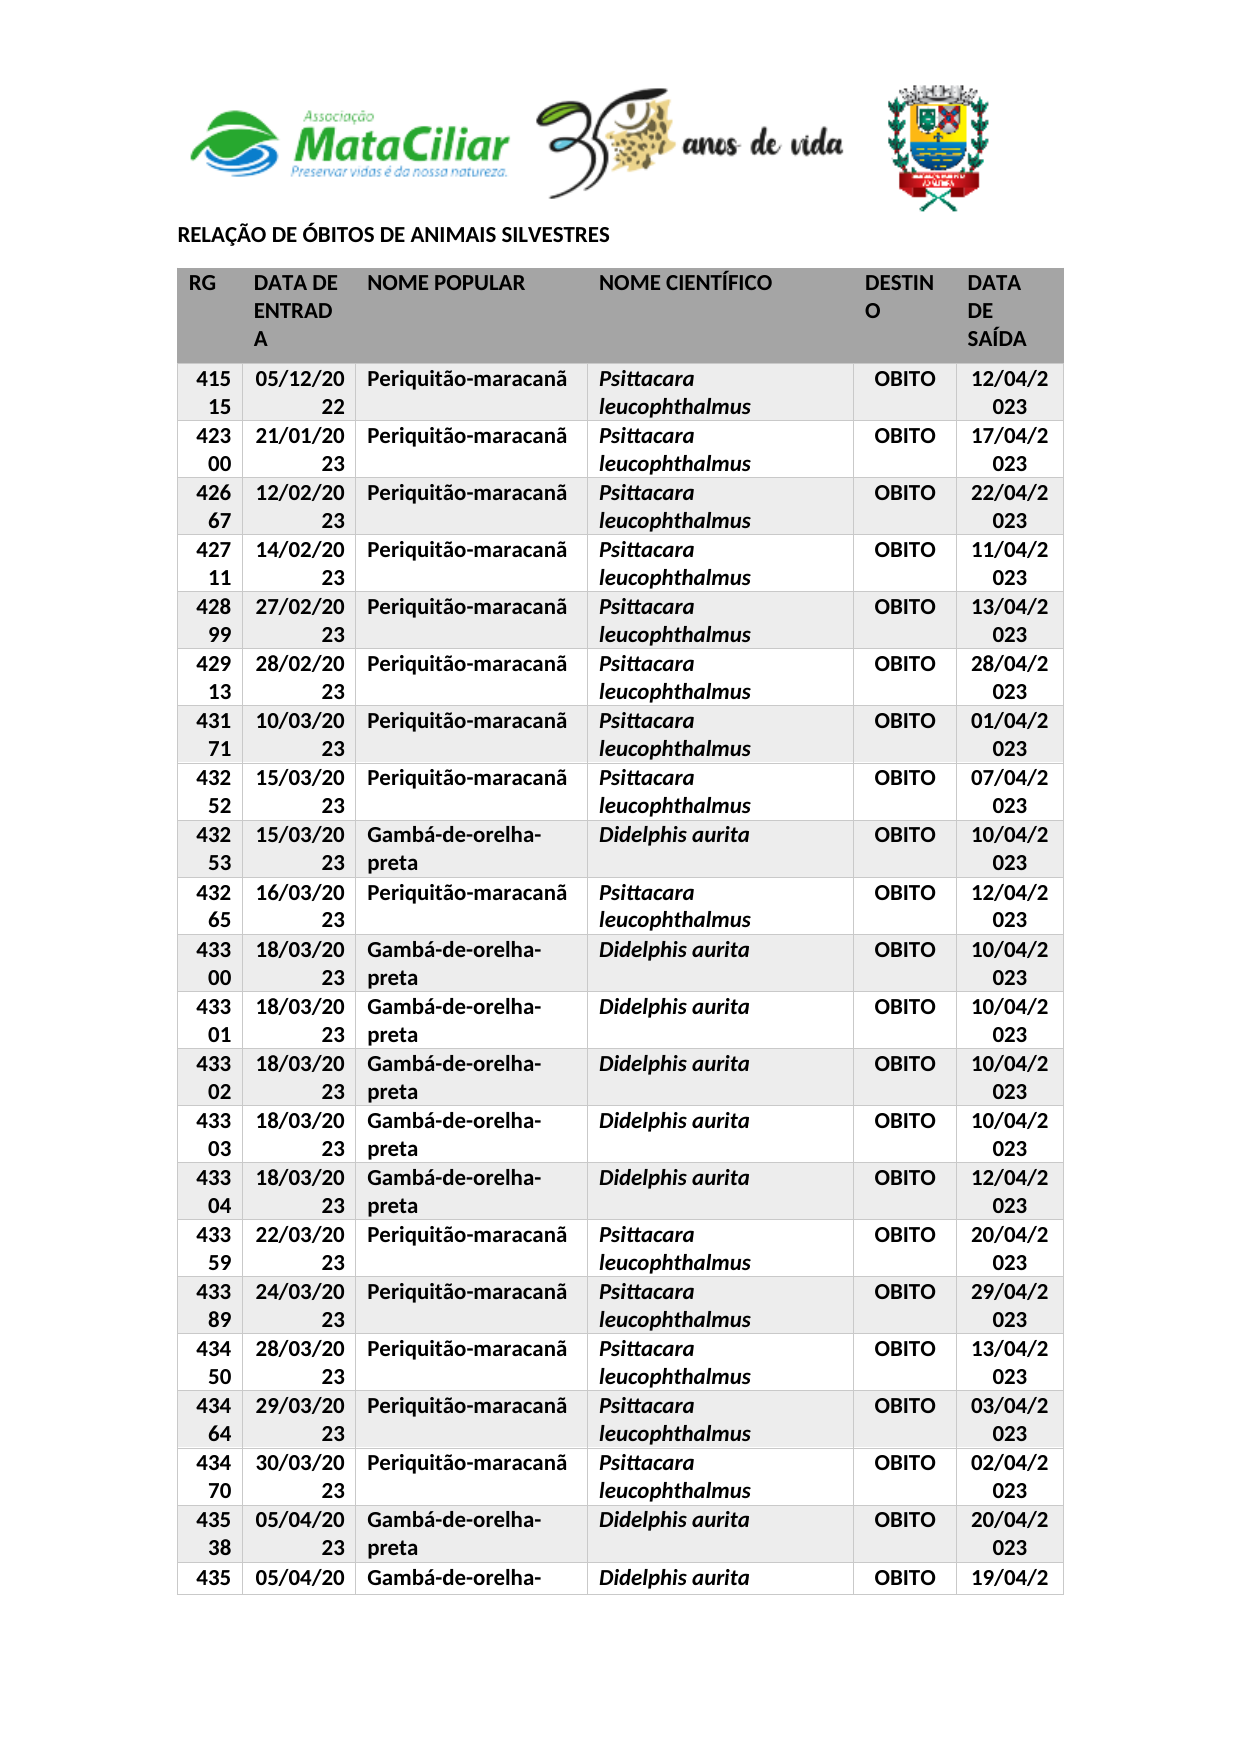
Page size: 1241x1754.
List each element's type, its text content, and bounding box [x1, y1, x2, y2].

table_cell Gambá-de-orelha-preta [356, 1106, 587, 1162]
table_header NOME CIENTÍFICO [588, 269, 853, 363]
table_cell Periquitão-maracanã [356, 1449, 587, 1504]
table_cell OBITO [854, 1220, 956, 1276]
table_cell 24/03/2023 [243, 1277, 355, 1333]
table_cell 18/03/2023 [243, 1106, 355, 1162]
table_cell Psittacara leucophthalmus [588, 706, 853, 762]
table_cell Periquitão-maracanã [356, 1220, 587, 1276]
table_cell OBITO [854, 535, 956, 591]
table_cell Psittacara leucophthalmus [588, 1449, 853, 1504]
table_cell 43301 [178, 992, 242, 1048]
table_cell 12/04/2023 [957, 878, 1063, 934]
table_cell 42300 [178, 421, 242, 477]
table_cell Periquitão-maracanã [356, 706, 587, 762]
picture [177, 73, 1009, 221]
table_cell 10/04/2023 [957, 935, 1063, 991]
table_cell Psittacara leucophthalmus [588, 478, 853, 534]
table_cell 43450 [178, 1334, 242, 1390]
table_cell 19/04/2023 [957, 1563, 1063, 1594]
table_cell 16/03/2023 [243, 878, 355, 934]
table_cell Psittacara leucophthalmus [588, 535, 853, 591]
table_cell 22/03/2023 [243, 1220, 355, 1276]
table_cell 13/04/2023 [957, 592, 1063, 648]
table_cell 01/04/2023 [957, 706, 1063, 762]
table_cell Didelphis aurita [588, 1106, 853, 1162]
table_cell OBITO [854, 1106, 956, 1162]
table_cell Psittacara leucophthalmus [588, 1391, 853, 1447]
table_cell OBITO [854, 992, 956, 1048]
table_cell 43300 [178, 935, 242, 991]
table_cell 43302 [178, 1049, 242, 1105]
table_cell 43265 [178, 878, 242, 934]
table_cell 15/03/2023 [243, 764, 355, 819]
table_cell 43359 [178, 1220, 242, 1276]
table_cell Psittacara leucophthalmus [588, 1220, 853, 1276]
table_cell 11/04/2023 [957, 535, 1063, 591]
table_cell OBITO [854, 764, 956, 819]
table_cell 30/03/2023 [243, 1449, 355, 1504]
table_cell Didelphis aurita [588, 935, 853, 991]
table_cell OBITO [854, 1391, 956, 1447]
table_cell 05/12/2022 [243, 364, 355, 420]
table_cell Didelphis aurita [588, 992, 853, 1048]
table_cell OBITO [854, 1277, 956, 1333]
table_cell Gambá-de-orelha-preta [356, 1563, 587, 1594]
table_cell 43389 [178, 1277, 242, 1333]
table_cell 28/02/2023 [243, 649, 355, 705]
table_cell OBITO [854, 1049, 956, 1105]
table_cell 03/04/2023 [957, 1391, 1063, 1447]
table_cell Didelphis aurita [588, 1506, 853, 1562]
table_cell 12/04/2023 [957, 364, 1063, 420]
table_cell 43252 [178, 764, 242, 819]
table_cell 43470 [178, 1449, 242, 1504]
table_cell 10/04/2023 [957, 821, 1063, 877]
table_cell 43464 [178, 1391, 242, 1447]
table_cell 10/04/2023 [957, 1106, 1063, 1162]
table_cell OBITO [854, 478, 956, 534]
table_cell 43253 [178, 821, 242, 877]
table_cell 05/04/2023 [243, 1506, 355, 1562]
table_cell 43538 [178, 1506, 242, 1562]
table_cell Periquitão-maracanã [356, 764, 587, 819]
table_cell Gambá-de-orelha-preta [356, 821, 587, 877]
table_cell OBITO [854, 935, 956, 991]
table_cell 12/04/2023 [957, 1163, 1063, 1219]
table_cell 10/04/2023 [957, 1049, 1063, 1105]
table_cell Periquitão-maracanã [356, 1277, 587, 1333]
table_cell Periquitão-maracanã [356, 649, 587, 705]
table_cell 20/04/2023 [957, 1506, 1063, 1562]
table_cell Psittacara leucophthalmus [588, 592, 853, 648]
table_cell OBITO [854, 1334, 956, 1390]
table_cell Didelphis aurita [588, 1563, 853, 1594]
table_cell 02/04/2023 [957, 1449, 1063, 1504]
table_cell Didelphis aurita [588, 1049, 853, 1105]
table_cell OBITO [854, 1563, 956, 1594]
table_cell 13/04/2023 [957, 1334, 1063, 1390]
table_cell 10/03/2023 [243, 706, 355, 762]
table_cell 21/01/2023 [243, 421, 355, 477]
table_cell 42913 [178, 649, 242, 705]
table_cell Psittacara leucophthalmus [588, 878, 853, 934]
table_cell OBITO [854, 821, 956, 877]
table_cell Psittacara leucophthalmus [588, 764, 853, 819]
table_cell OBITO [854, 706, 956, 762]
table_cell Periquitão-maracanã [356, 535, 587, 591]
table_cell Psittacara leucophthalmus [588, 1277, 853, 1333]
table_cell 10/04/2023 [957, 992, 1063, 1048]
table_cell OBITO [854, 592, 956, 648]
table_cell 12/02/2023 [243, 478, 355, 534]
table_cell 43171 [178, 706, 242, 762]
table_cell 22/04/2023 [957, 478, 1063, 534]
table_header NOME POPULAR [356, 269, 587, 363]
table_cell 17/04/2023 [957, 421, 1063, 477]
table_cell OBITO [854, 421, 956, 477]
table_header DATA DE ENTRADA [243, 269, 355, 363]
table_cell 42667 [178, 478, 242, 534]
table_cell OBITO [854, 878, 956, 934]
table_cell Periquitão-maracanã [356, 1334, 587, 1390]
table_cell Psittacara leucophthalmus [588, 1334, 853, 1390]
table_cell 42899 [178, 592, 242, 648]
table_cell Periquitão-maracanã [356, 364, 587, 420]
table_cell OBITO [854, 649, 956, 705]
table_cell Psittacara leucophthalmus [588, 649, 853, 705]
table_cell OBITO [854, 1506, 956, 1562]
table_cell Gambá-de-orelha-preta [356, 1049, 587, 1105]
table_cell 14/02/2023 [243, 535, 355, 591]
table_cell Periquitão-maracanã [356, 1391, 587, 1447]
table_cell 43539 [178, 1563, 242, 1594]
table_cell 20/04/2023 [957, 1220, 1063, 1276]
table_cell 29/04/2023 [957, 1277, 1063, 1333]
table_cell 07/04/2023 [957, 764, 1063, 819]
table_cell Periquitão-maracanã [356, 878, 587, 934]
table_header DESTINO [854, 269, 956, 363]
table_cell Gambá-de-orelha-preta [356, 1163, 587, 1219]
table_cell 18/03/2023 [243, 935, 355, 991]
table_cell Gambá-de-orelha-preta [356, 992, 587, 1048]
table_cell Periquitão-maracanã [356, 421, 587, 477]
table_cell Periquitão-maracanã [356, 592, 587, 648]
table_cell Gambá-de-orelha-preta [356, 1506, 587, 1562]
table_cell Gambá-de-orelha-preta [356, 935, 587, 991]
table_cell 29/03/2023 [243, 1391, 355, 1447]
table_cell 28/03/2023 [243, 1334, 355, 1390]
table_cell 18/03/2023 [243, 1049, 355, 1105]
table_cell 15/03/2023 [243, 821, 355, 877]
table_cell 43304 [178, 1163, 242, 1219]
table_cell 28/04/2023 [957, 649, 1063, 705]
table_cell 18/03/2023 [243, 992, 355, 1048]
table_cell 27/02/2023 [243, 592, 355, 648]
table_cell 42711 [178, 535, 242, 591]
table_cell OBITO [854, 1449, 956, 1504]
table_header DATA DE SAÍDA [957, 269, 1063, 363]
table_header RG [178, 269, 242, 363]
table_cell Psittacara leucophthalmus [588, 421, 853, 477]
table_cell OBITO [854, 364, 956, 420]
table_cell 41515 [178, 364, 242, 420]
table_cell Periquitão-maracanã [356, 478, 587, 534]
table_cell OBITO [854, 1163, 956, 1219]
table_cell 18/03/2023 [243, 1163, 355, 1219]
table_cell 43303 [178, 1106, 242, 1162]
text RELAÇÃO DE ÓBITOS DE ANIMAIS SILVESTRES [177, 221, 1063, 249]
table_cell Didelphis aurita [588, 821, 853, 877]
table_cell 05/04/2023 [243, 1563, 355, 1594]
table_cell Didelphis aurita [588, 1163, 853, 1219]
table_cell Psittacara leucophthalmus [588, 364, 853, 420]
